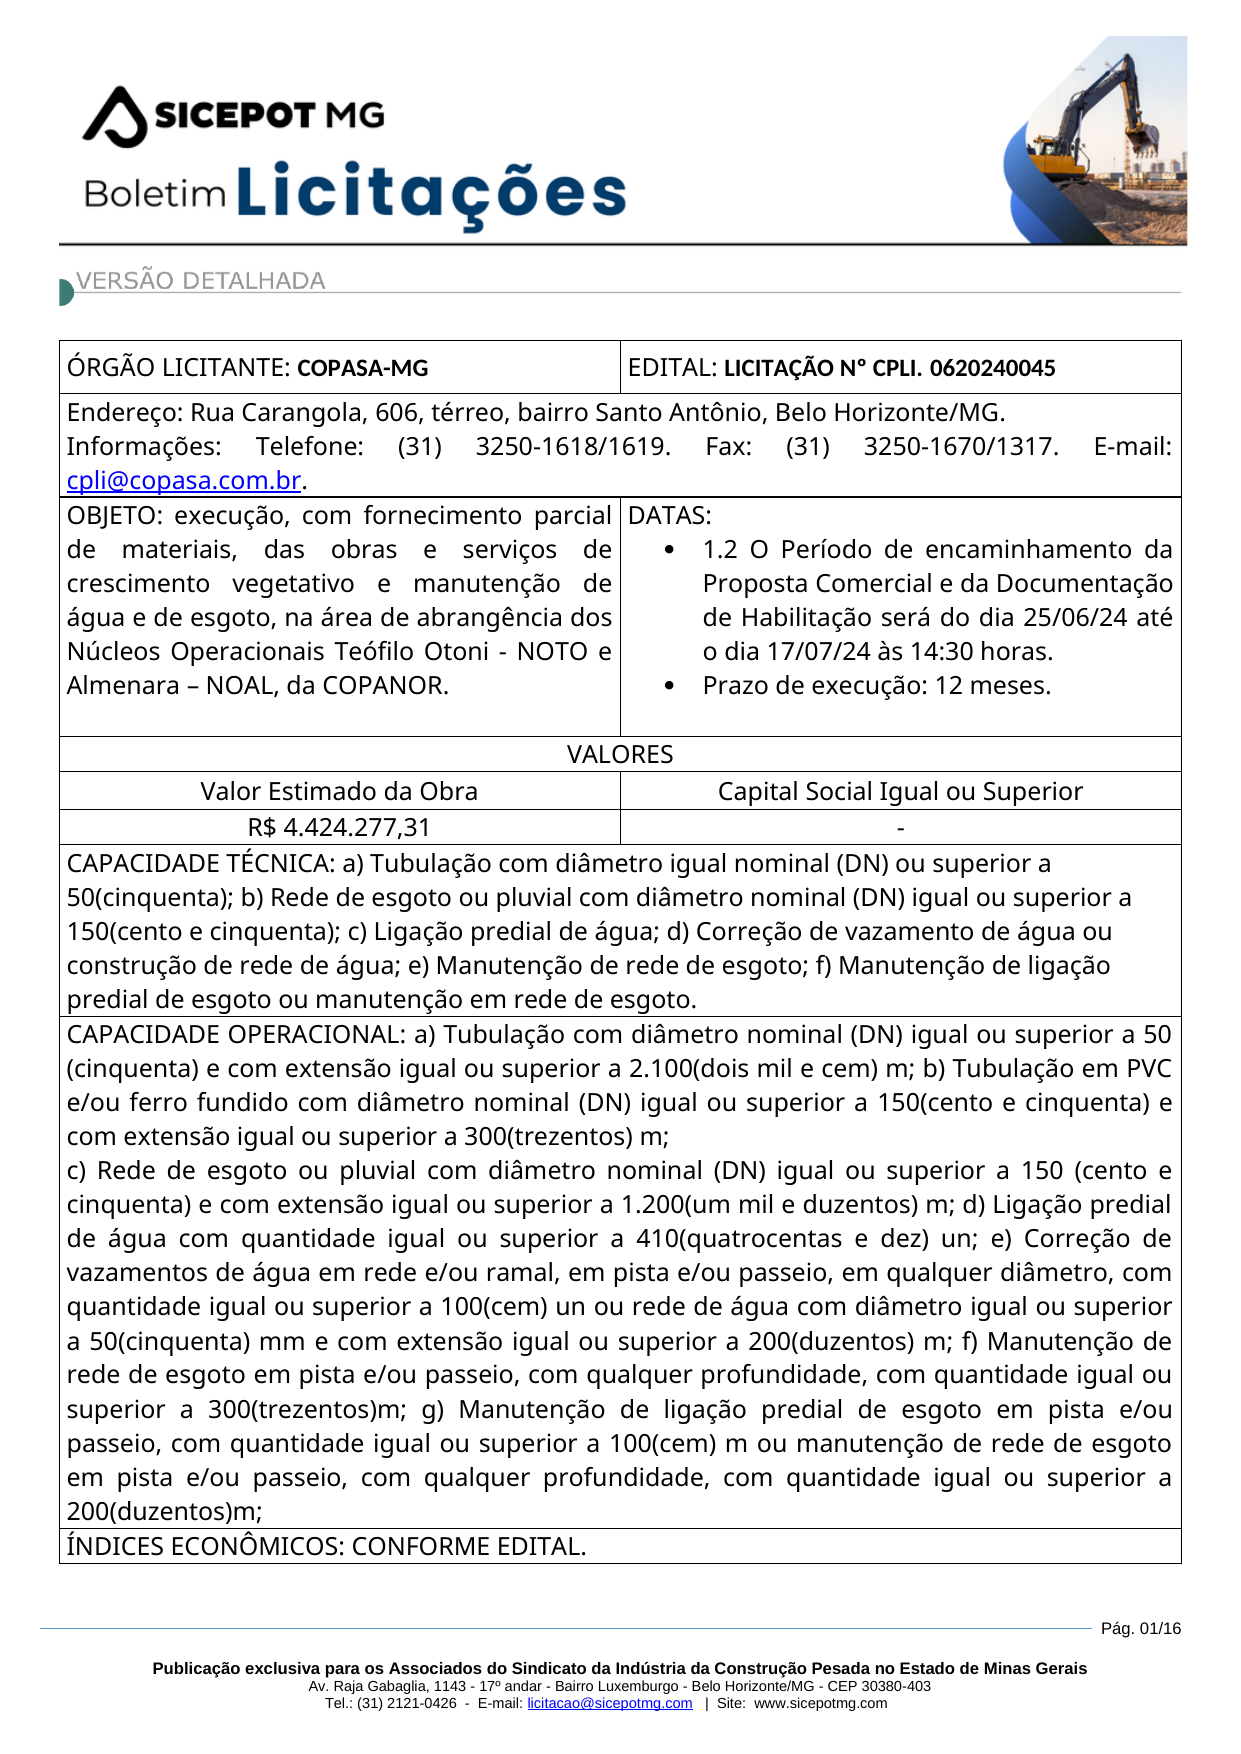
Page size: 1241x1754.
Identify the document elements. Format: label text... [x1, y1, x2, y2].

table_cell VALORES [60, 737, 1181, 771]
table_cell OBJETO: execução, com fornecimento parcial de materiais, das obras e serviços de crescimento vegetativo e manutenção de água e de esgoto, na área de abrangência dos Núcleos Operacionais Teófilo Otoni - NOTO e Almenara – NOAL, da COPANOR. [60, 498, 620, 736]
table_cell Endereço: Rua Carangola, 606, térreo, bairro Santo Antônio, Belo Horizonte/MG. Informações: Telefone: (31) 3250-1618/1619. Fax: (31) 3250-1670/1317. E-mail: cpli@copasa.com.br. [60, 394, 1181, 496]
table_cell CAPACIDADE TÉCNICA: a) Tubulação com diâmetro igual nominal (DN) ou superior a 50(cinquenta); b) Rede de esgoto ou pluvial com diâmetro nominal (DN) igual ou superior a 150(cento e cinquenta); c) Ligação predial de água; d) Correção de vazamento de água ou construção de rede de água; e) Manutenção de rede de esgoto; f) Manutenção de ligação predial de esgoto ou manutenção em rede de esgoto. [60, 845, 1181, 1016]
table_cell ÍNDICES ECONÔMICOS: CONFORME EDITAL. [60, 1529, 1181, 1563]
table_cell - [621, 810, 1181, 844]
table_cell DATAS: 1.2 O Período de encaminhamento da Proposta Comercial e da Documentação de Habilitação será do dia 25/06/24 até o dia 17/07/24 às 14:30 horas. Prazo de execução: 12 meses. [621, 498, 1181, 736]
table_cell CAPACIDADE OPERACIONAL: a) Tubulação com diâmetro nominal (DN) igual ou superior a 50 (cinquenta) e com extensão igual ou superior a 2.100(dois mil e cem) m; b) Tubulação em PVC e/ou ferro fundido com diâmetro nominal (DN) igual ou superior a 150(cento e cinquenta) e com extensão igual ou superior a 300(trezentos) m; c) Rede de esgoto ou pluvial com diâmetro nominal (DN) igual ou superior a 150 (cento e cinquenta) e com extensão igual ou superior a 1.200(um mil e duzentos) m; d) Ligação predial de água com quantidade igual ou superior a 410(quatrocentas e dez) un; e) Correção de vazamentos de água em rede e/ou ramal, em pista e/ou passeio, em qualquer diâmetro, com quantidade igual ou superior a 100(cem) un ou rede de água com diâmetro igual ou superior a 50(cinquenta) mm e com extensão igual ou superior a 200(duzentos) m; f) Manutenção de rede de esgoto em pista e/ou passeio, com qualquer profundidade, com quantidade igual ou superior a 300(trezentos)m; g) Manutenção de ligação predial de esgoto em pista e/ou passeio, com quantidade igual ou superior a 100(cem) m ou manutenção de rede de esgoto em pista e/ou passeio, com qualquer profundidade, com quantidade igual ou superior a 200(duzentos)m; [60, 1017, 1181, 1527]
table_cell Valor Estimado da Obra [60, 772, 620, 809]
table_header ÓRGÃO LICITANTE: COPASA-MG [60, 341, 620, 393]
table_cell R$ 4.424.277,31 [60, 810, 620, 844]
picture [59, 36, 1188, 306]
table_header EDITAL: LICITAÇÃO Nº CPLI. 0620240045 [621, 341, 1181, 393]
table_cell Capital Social Igual ou Superior [621, 772, 1181, 809]
